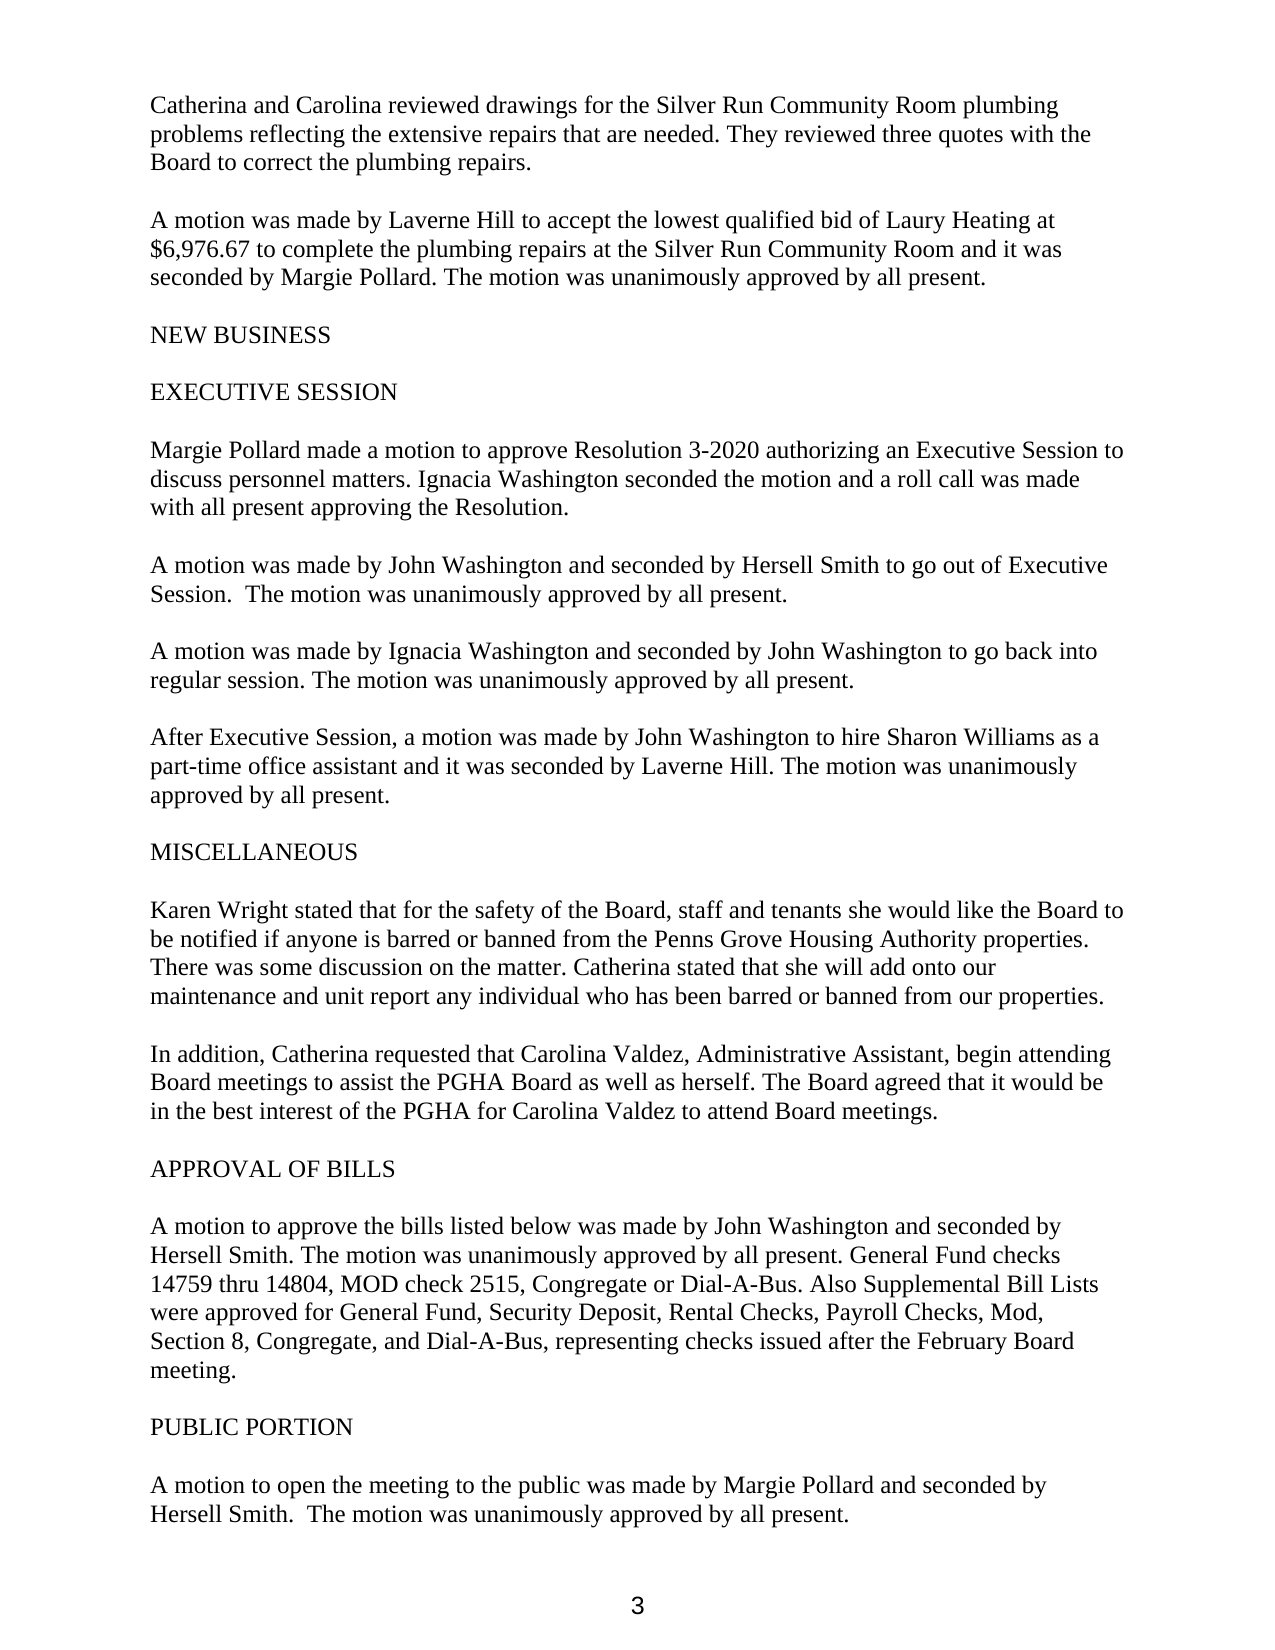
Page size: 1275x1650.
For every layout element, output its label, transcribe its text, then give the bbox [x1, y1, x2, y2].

text APPROVAL OF BILLS [150, 1154, 1125, 1182]
text A motion was made by John Washington and seconded by Hersell Smith to go out of Executive Session. The motion was unanimously approved by all present. [150, 550, 1125, 607]
text Karen Wright stated that for the safety of the Board, staff and tenants she would like the Board to be notified if anyone is barred or banned from the Penns Grove Housing Authority properties. There was some discussion on the matter. Catherina stated that she will add onto our maintenance and unit report any individual who has been barred or banned from our properties. [150, 895, 1125, 1010]
text Catherina and Carolina reviewed drawings for the Silver Run Community Room plumbing problems reflecting the extensive repairs that are needed. They reviewed three quotes with the Board to correct the plumbing repairs. [150, 90, 1125, 176]
text A motion to open the meeting to the public was made by Margie Pollard and seconded by Hersell Smith. The motion was unanimously approved by all present. [150, 1470, 1125, 1527]
text Margie Pollard made a motion to approve Resolution 3-2020 authorizing an Executive Session to discuss personnel matters. Ignacia Washington seconded the motion and a roll call was made with all present approving the Resolution. [150, 435, 1125, 521]
text In addition, Catherina requested that Carolina Valdez, Administrative Assistant, begin attending Board meetings to assist the PGHA Board as well as herself. The Board agreed that it would be in the best interest of the PGHA for Carolina Valdez to attend Board meetings. [150, 1039, 1125, 1125]
text EXECUTIVE SESSION [150, 377, 1125, 406]
text A motion was made by Ignacia Washington and seconded by John Washington to go back into regular session. The motion was unanimously approved by all present. [150, 636, 1125, 694]
text NEW BUSINESS [150, 320, 1125, 349]
text After Executive Session, a motion was made by John Washington to hire Sharon Williams as a part-time office assistant and it was seconded by Laverne Hill. The motion was unanimously approved by all present. [150, 722, 1125, 809]
text A motion was made by Laverne Hill to accept the lowest qualified bid of Laury Heating at $6,976.67 to complete the plumbing repairs at the Silver Run Community Room and it was seconded by Margie Pollard. The motion was unanimously approved by all present. [150, 205, 1125, 291]
text PUBLIC PORTION [150, 1412, 1125, 1441]
text MISCELLANEOUS [150, 837, 1125, 866]
text A motion to approve the bills listed below was made by John Washington and seconded by Hersell Smith. The motion was unanimously approved by all present. General Fund checks 14759 thru 14804, MOD check 2515, Congregate or Dial-A-Bus. Also Supplemental Bill Lists were approved for General Fund, Security Deposit, Rental Checks, Payroll Checks, Mod, Section 8, Congregate, and Dial-A-Bus, representing checks issued after the February Board meeting. [150, 1211, 1125, 1384]
